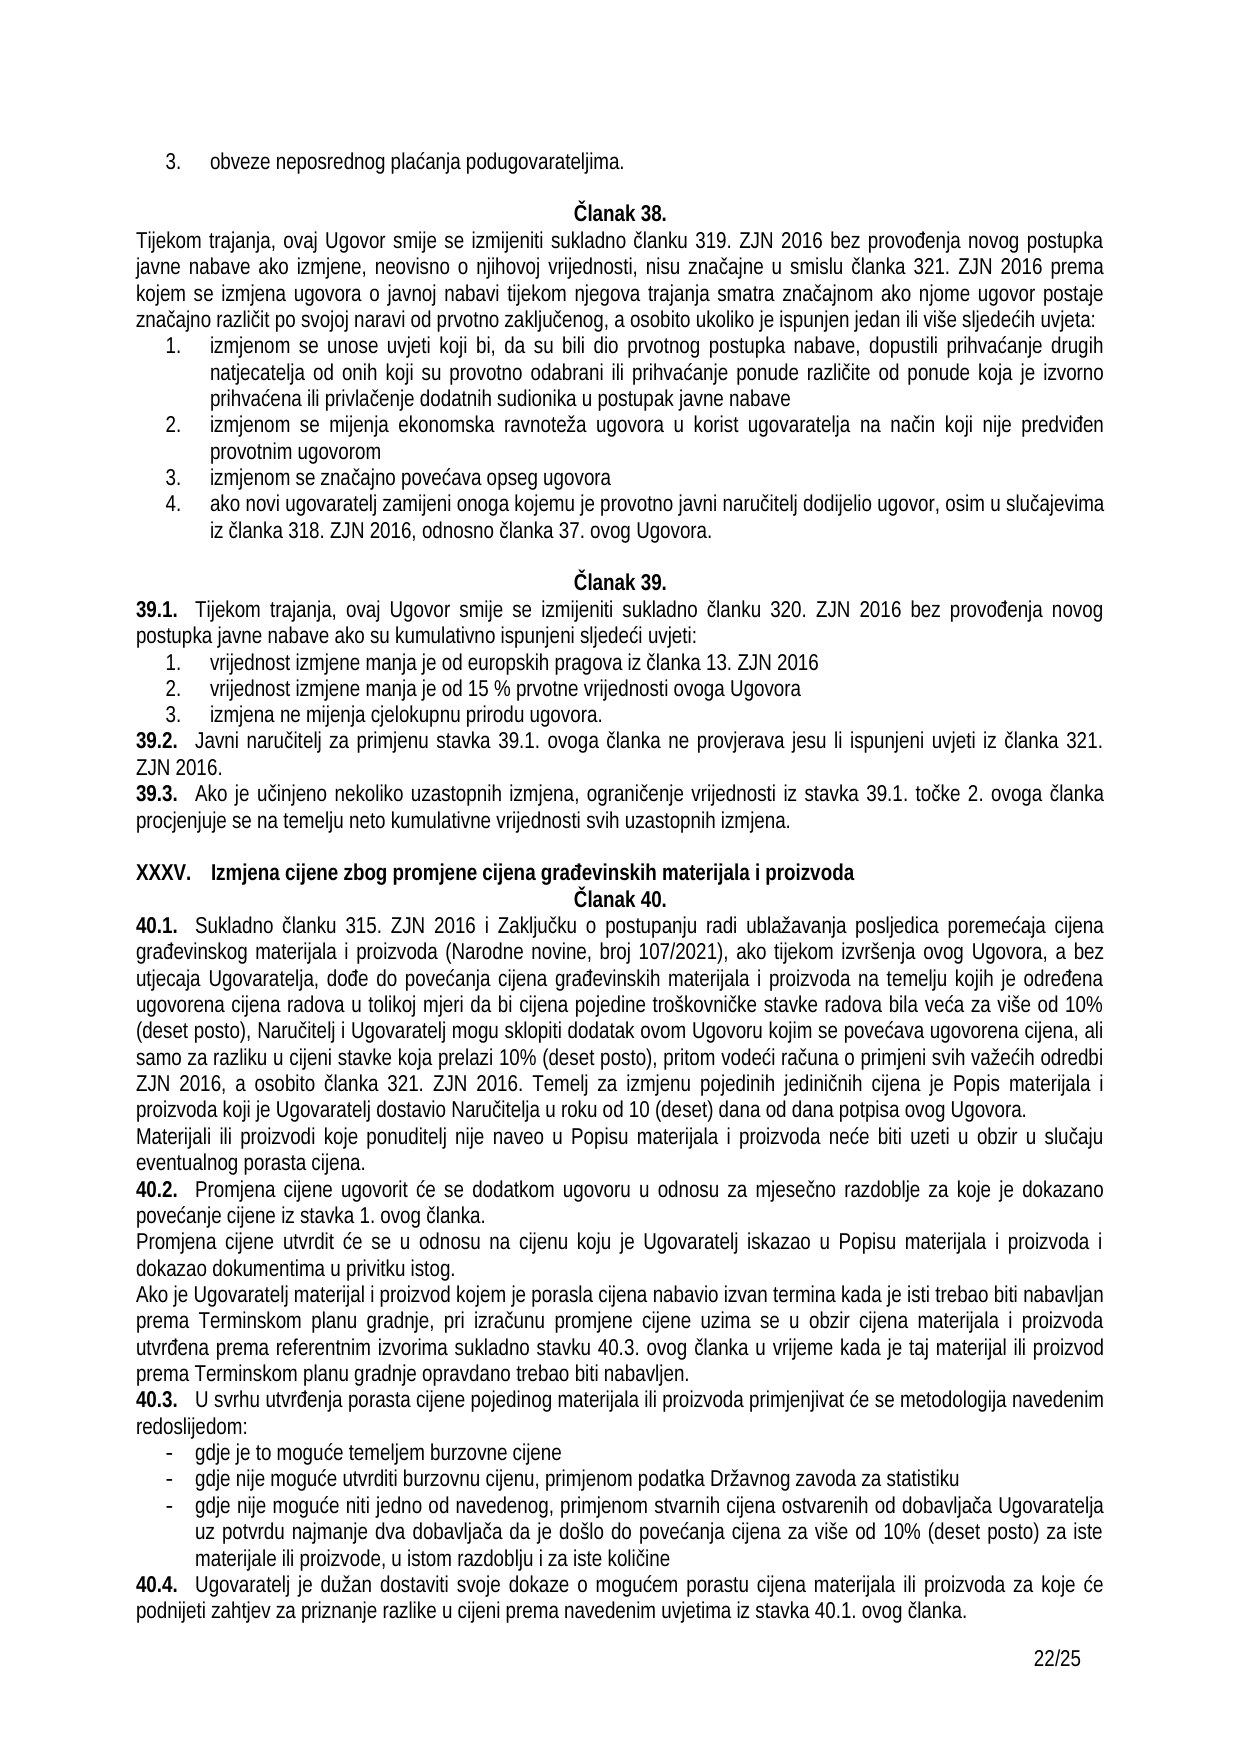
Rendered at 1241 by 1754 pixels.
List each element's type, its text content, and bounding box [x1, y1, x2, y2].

text Članak 39. [136, 569, 1104, 596]
text 40.1. Sukladno članku 315. ZJN 2016 i Zaključku o postupanju radi ublažavanja posljedica poremećaja cijena građevinskog materijala i proizvoda (Narodne novine, broj 107/2021), ako tijekom izvršenja ovog Ugovora, a bez utjecaja Ugovaratelja, dođe do povećanja cijena građevinskih materijala i proizvoda na temelju kojih je određena ugovorena cijena radova u tolikoj mjeri da bi cijena pojedine troškovničke stavke radova bila veća za više od 10% (deset posto), Naručitelj i Ugovaratelj mogu sklopiti dodatak ovom Ugovoru kojim se povećava ugovorena cijena, ali samo za razliku u cijeni stavke koja prelazi 10% (deset posto), pritom vodeći računa o primjeni svih važećih odredbi ZJN 2016, a osobito članka 321. ZJN 2016. Temelj za izmjenu pojedinih jediničnih cijena je Popis materijala i proizvoda koji je Ugovaratelj dostavio Naručitelja u roku od 10 (deset) dana od dana potpisa ovog Ugovora. [136, 912, 1104, 1123]
list izmjenom se unose uvjeti koji bi, da su bili dio prvotnog postupka nabave, dopustili prihvaćanje drugih natjecatelja od onih koji su provotno odabrani ili prihvaćanje ponude različite od ponude koja je izvorno prihvaćena ili privlačenje dodatnih sudionika u postupak javne nabave [165, 332, 1104, 411]
text 3. obveze neposrednog plaćanja podugovarateljima. [165, 148, 1104, 174]
list XXXV. Izmjena cijene zbog promjene cijena građevinskih materijala i proizvoda [136, 859, 1104, 886]
list gdje je to moguće temeljem burzovne cijene [165, 1439, 1104, 1465]
list Ako je Ugovaratelj materijal i proizvod kojem je porasla cijena nabavio izvan termina kada je isti trebao biti nabavljan prema Terminskom planu gradnje, pri izračunu promjene cijene uzima se u obzir cijena materijala i proizvoda utvrđena prema referentnim izvorima sukladno stavku 40.3. ovog članka u vrijeme kada je taj materijal ili proizvod prema Terminskom planu gradnje opravdano trebao biti nabavljen. [136, 1281, 1104, 1386]
list izmjenom se značajno povećava opseg ugovora [165, 464, 1104, 490]
list 40.3. U svrhu utvrđenja porasta cijene pojedinog materijala ili proizvoda primjenjivat će se metodologija navedenim redoslijedom: [136, 1386, 1104, 1439]
list 40.4. Ugovaratelj je dužan dostaviti svoje dokaze o mogućem porastu cijena materijala ili proizvoda za koje će podnijeti zahtjev za priznanje razlike u cijeni prema navedenim uvjetima iz stavka 40.1. ovog članka. [136, 1571, 1104, 1623]
list gdje nije moguće utvrditi burzovnu cijenu, primjenom podatka Državnog zavoda za statistiku [165, 1465, 1104, 1492]
text 39.2. Javni naručitelj za primjenu stavka 39.1. ovoga članka ne provjerava jesu li ispunjeni uvjeti iz članka 321. ZJN 2016. [136, 727, 1104, 780]
list Promjena cijene utvrdit će se u odnosu na cijenu koju je Ugovaratelj iskazao u Popisu materijala i proizvoda i dokazao dokumentima u privitku istog. [136, 1228, 1104, 1281]
text 39.1. Tijekom trajanja, ovaj Ugovor smije se izmijeniti sukladno članku 320. ZJN 2016 bez provođenja novog postupka javne nabave ako su kumulativno ispunjeni sljedeći uvjeti: [136, 596, 1104, 648]
text Materijali ili proizvodi koje ponuditelj nije naveo u Popisu materijala i proizvoda neće biti uzeti u obzir u slučaju eventualnog porasta cijena. [136, 1123, 1104, 1176]
list izmjenom se mijenja ekonomska ravnoteža ugovora u korist ugovaratelja na način koji nije predviđen provotnim ugovorom [165, 411, 1104, 464]
list 40.2. Promjena cijene ugovorit će se dodatkom ugovoru u odnosu za mjesečno razdoblje za koje je dokazano povećanje cijene iz stavka 1. ovog članka. [136, 1176, 1104, 1228]
list izmjena ne mijenja cjelokupnu prirodu ugovora. [165, 701, 1104, 727]
text Članak 38. [136, 200, 1104, 227]
list vrijednost izmjene manja je od 15 % prvotne vrijednosti ovoga Ugovora [165, 675, 1104, 701]
list gdje nije moguće niti jedno od navedenog, primjenom stvarnih cijena ostvarenih od dobavljača Ugovaratelja uz potvrdu najmanje dva dobavljača da je došlo do povećanja cijena za više od 10% (deset posto) za iste materijale ili proizvode, u istom razdoblju i za iste količine [165, 1492, 1104, 1571]
list vrijednost izmjene manja je od europskih pragova iz članka 13. ZJN 2016 [165, 648, 1104, 675]
text Članak 40. [136, 886, 1104, 912]
list ako novi ugovaratelj zamijeni onoga kojemu je provotno javni naručitelj dodijelio ugovor, osim u slučajevima iz članka 318. ZJN 2016, odnosno članka 37. ovog Ugovora. [165, 490, 1104, 543]
text 39.3. Ako je učinjeno nekoliko uzastopnih izmjena, ograničenje vrijednosti iz stavka 39.1. točke 2. ovoga članka procjenjuje se na temelju neto kumulativne vrijednosti svih uzastopnih izmjena. [136, 780, 1104, 833]
text Tijekom trajanja, ovaj Ugovor smije se izmijeniti sukladno članku 319. ZJN 2016 bez provođenja novog postupka javne nabave ako izmjene, neovisno o njihovoj vrijednosti, nisu značajne u smislu članka 321. ZJN 2016 prema kojem se izmjena ugovora o javnoj nabavi tijekom njegova trajanja smatra značajnom ako njome ugovor postaje značajno različit po svojoj naravi od prvotno zaključenog, a osobito ukoliko je ispunjen jedan ili više sljedećih uvjeta: [136, 227, 1104, 332]
